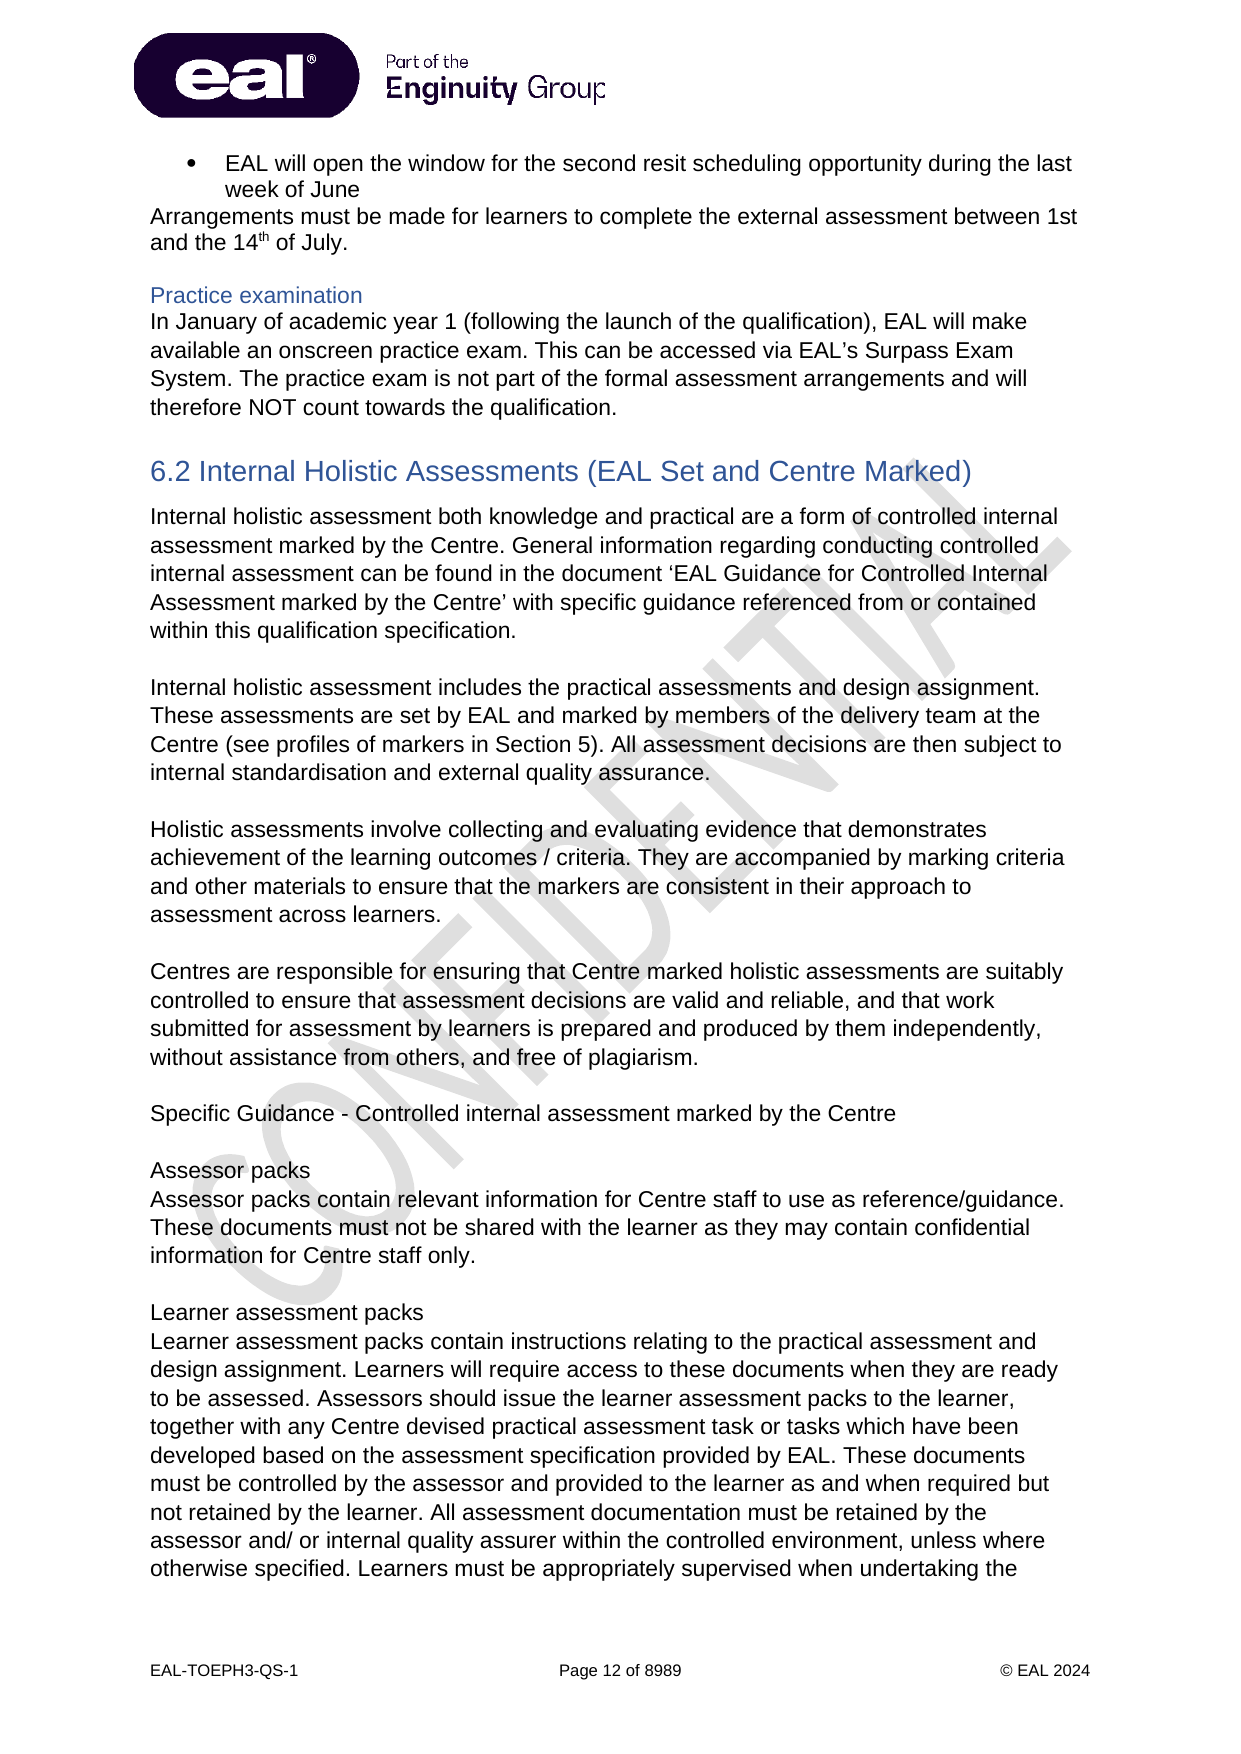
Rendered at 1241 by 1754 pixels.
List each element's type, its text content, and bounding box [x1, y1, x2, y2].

text Internal holistic assessment includes the practical assessments and design assignment. These assessments are set by EAL and marked by members of the delivery team at the Centre (see profiles of markers in Section 5). All assessment decisions are then subject to internal standardisation and external quality assurance. [150, 674, 1090, 785]
text Specific Guidance - Controlled internal assessment marked by the Centre [150, 1100, 1090, 1127]
subtitle 6.2 Internal Holistic Assessments (EAL Set and Centre Marked) [150, 454, 1090, 488]
text Assessor packs contain relevant information for Centre staff to use as reference/guidance. These documents must not be shared with the learner as they may contain confidential information for Centre staff only. [150, 1186, 1071, 1269]
text Arrangements must be made for learners to complete the external assessment between 1st and the 14th of July. [150, 203, 1090, 255]
list EAL will open the window for the second resit scheduling opportunity during the last week of June [187, 150, 1090, 203]
picture [132, 33, 605, 118]
text Learner assessment packs [150, 1299, 1071, 1326]
text Assessor packs [150, 1157, 1071, 1183]
text Practice examination [150, 282, 1090, 308]
text Internal holistic assessment both knowledge and practical are a form of controlled internal assessment marked by the Centre. General information regarding conducting controlled internal assessment can be found in the document ‘EAL Guidance for Controlled Internal Assessment marked by the Centre’ with specific guidance referenced from or contained within this qualification specification. [150, 503, 1090, 643]
text Holistic assessments involve collecting and evaluating evidence that demonstrates achievement of the learning outcomes / criteria. They are accompanied by marking criteria and other materials to ensure that the markers are consistent in their approach to assessment across learners. [150, 816, 1090, 928]
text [150, 1328, 1071, 1582]
text In January of academic year 1 (following the launch of the qualification), EAL will make available an onscreen practice exam. This can be accessed via EAL’s Surpass Exam System. The practice exam is not part of the formal assessment arrangements and will therefore NOT count towards the qualification. [150, 308, 1090, 420]
text Centres are responsible for ensuring that Centre marked holistic assessments are suitably controlled to ensure that assessment decisions are valid and reliable, and that work submitted for assessment by learners is prepared and produced by them independently, without assistance from others, and free of plagiarism. [150, 958, 1090, 1070]
